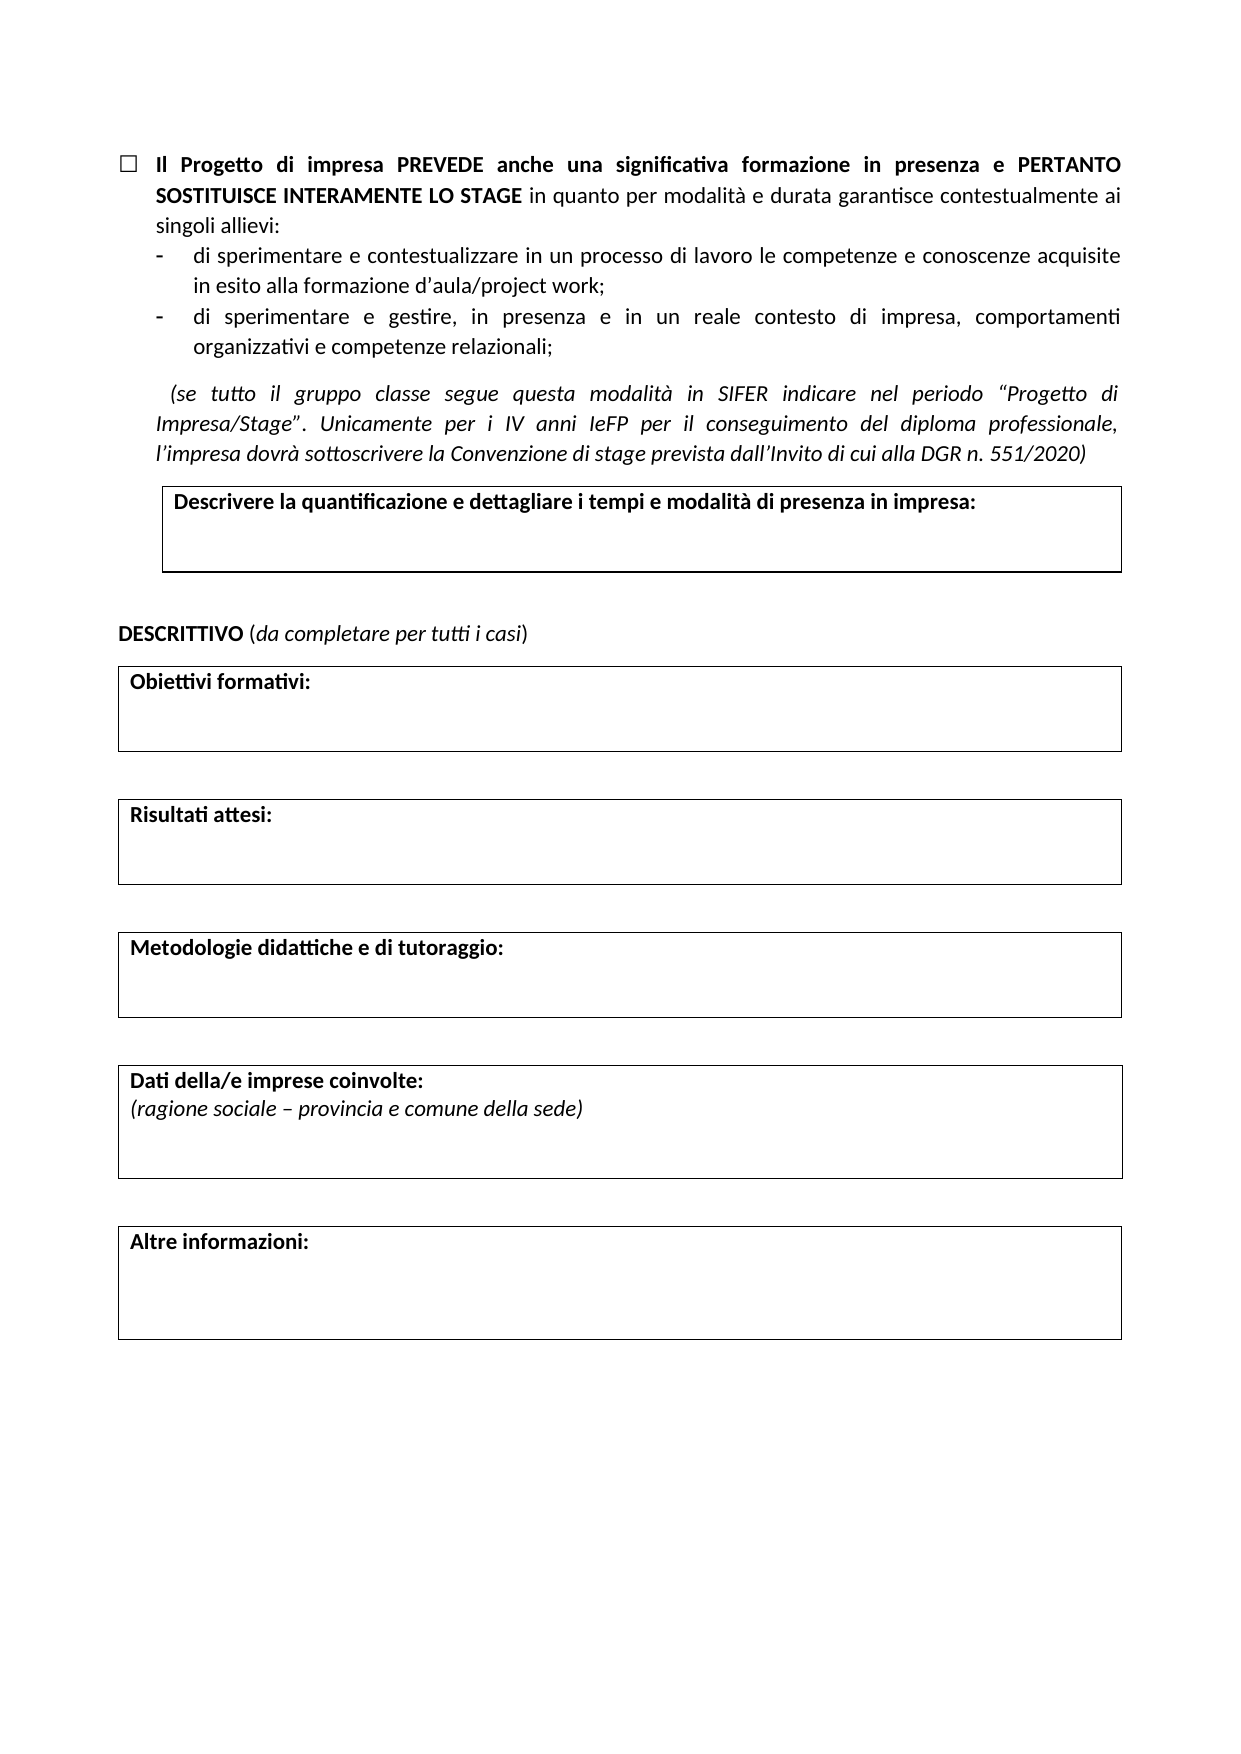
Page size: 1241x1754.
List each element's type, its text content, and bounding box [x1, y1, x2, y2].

list Il Progetto di impresa PREVEDE anche una significativa formazione in presenza e PERTANTO SOSTITUISCE INTERAMENTE LO STAGE in quanto per modalità e durata garantisce contestualmente ai singoli allievi: [118, 148, 1122, 239]
table_header Altre informazioni: [119, 1227, 1121, 1339]
text (se tutto il gruppo classe segue questa modalità in SIFER indicare nel periodo “Progetto di Impresa/Stage”. Unicamente per i IV anni IeFP per il conseguimento del diploma professionale, l’impresa dovrà sottoscrivere la Convenzione di stage prevista dall’Invito di cui alla DGR n. 551/2020) [156, 379, 1122, 467]
table_header Metodologie didattiche e di tutoraggio: [119, 933, 1121, 1017]
table_header Risultati attesi: [119, 800, 1121, 884]
table_header Obiettivi formativi: [119, 667, 1121, 751]
text DESCRITTIVO (da completare per tutti i casi) [118, 619, 1122, 647]
table_header Descrivere la quantificazione e dettagliare i tempi e modalità di presenza in impresa: [163, 487, 1121, 571]
list di sperimentare e gestire, in presenza e in un reale contesto di impresa, comportamenti organizzativi e competenze relazionali; [156, 302, 1122, 360]
table_header Dati della/e imprese coinvolte: (ragione sociale – provincia e comune della sede) [119, 1066, 1122, 1178]
list di sperimentare e contestualizzare in un processo di lavoro le competenze e conoscenze acquisite in esito alla formazione d’aula/project work; [156, 241, 1122, 300]
